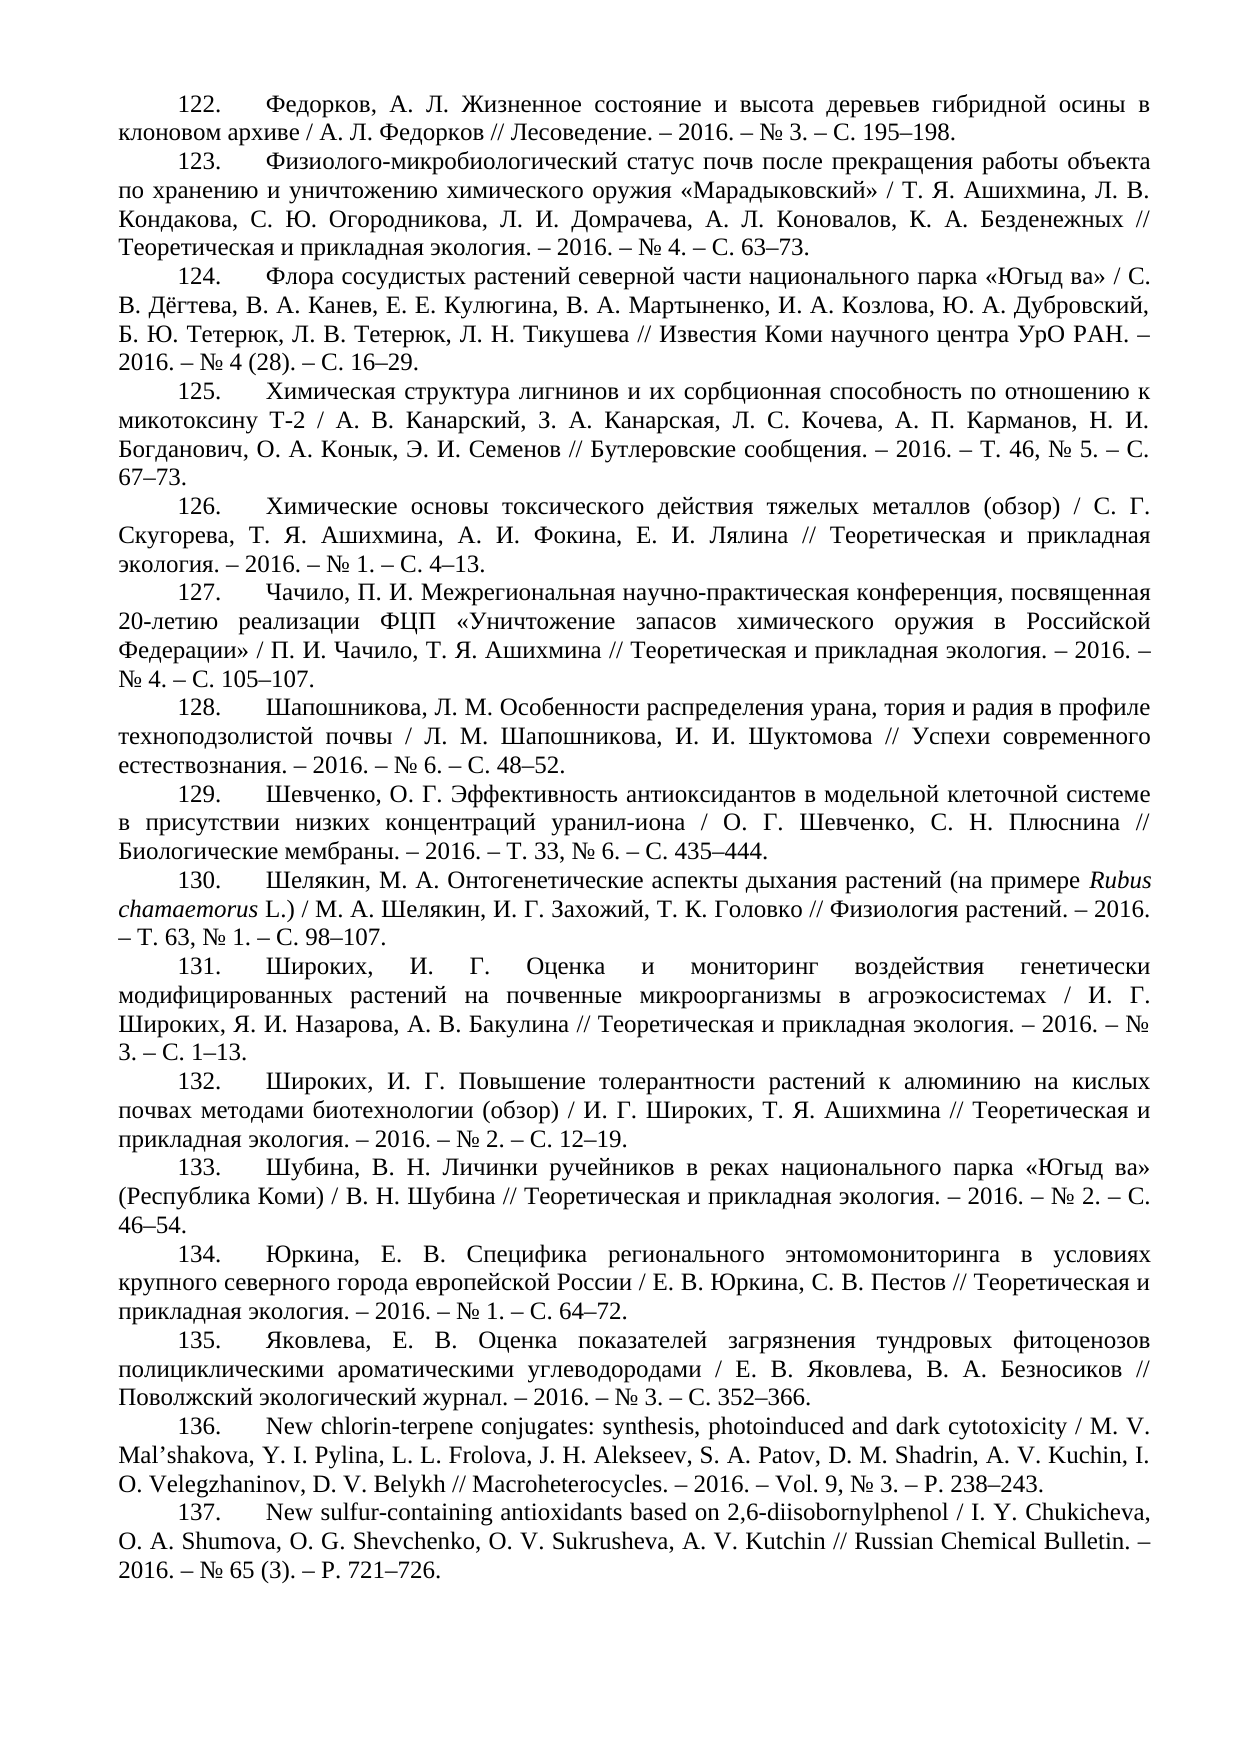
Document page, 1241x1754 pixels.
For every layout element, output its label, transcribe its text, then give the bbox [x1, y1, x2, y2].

list Яковлева, Е. В. Оценка показателей загрязнения тундровых фитоценозов полициклическими ароматическими углеводородами / Е. В. Яковлева, В. А. Безносиков // Поволжский экологический журнал. – 2016. – № 3. – С. 352–366. [118, 1325, 1152, 1411]
list New chlorin-terpene conjugates: synthesis, photoinduced and dark cytotoxicity / M. V. Mal’shakova, Y. I. Pylina, L. L. Frolova, J. H. Alekseev, S. A. Patov, D. M. Shadrin, A. V. Kuchin, I. O. Velegzhaninov, D. V. Belykh // Macroheterocycles. – 2016. – Vol. 9, № 3. – P. 238–243. [118, 1411, 1152, 1497]
list Шевченко, О. Г. Эффективность антиоксидантов в модельной клеточной системе в присутствии низких концентраций уранил-иона / О. Г. Шевченко, С. Н. Плюснина // Биологические мембраны. – 2016. – Т. 33, № 6. – С. 435–444. [118, 779, 1152, 865]
list Широких, И. Г. Повышение толерантности растений к алюминию на кислых почвах методами биотехнологии (обзор) / И. Г. Широких, Т. Я. Ашихмина // Теоретическая и прикладная экология. – 2016. – № 2. – С. 12–19. [118, 1066, 1152, 1152]
list Федорков, А. Л. Жизненное состояние и высота деревьев гибридной осины в клоновом архиве / А. Л. Федорков // Лесоведение. – 2016. – № 3. – С. 195–198. [118, 89, 1152, 146]
list Флора сосудистых растений северной части национального парка «Югыд ва» / С. В. Дёгтева, В. А. Канев, Е. Е. Кулюгина, В. А. Мартыненко, И. А. Козлова, Ю. А. Дубровский, Б. Ю. Тетерюк, Л. В. Тетерюк, Л. Н. Тикушева // Известия Коми научного центра УрО РАН. – 2016. – № 4 (28). – С. 16–29. [118, 261, 1152, 376]
list New sulfur-containing antioxidants based on 2,6-diisobornylphenol / I. Y. Chukicheva, O. A. Shumova, O. G. Shevchenko, O. V. Sukrusheva, A. V. Kutchin // Russian Chemical Bulletin. – 2016. – № 65 (3). – P. 721–726. [118, 1497, 1152, 1584]
list Шапошникова, Л. М. Особенности распределения урана, тория и радия в профиле техноподзолистой почвы / Л. М. Шапошникова, И. И. Шуктомова // Успехи современного естествознания. – 2016. – № 6. – С. 48–52. [118, 692, 1152, 779]
list Химическая структура лигнинов и их сорбционная способность по отношению к микотоксину Т-2 / А. В. Канарский, З. А. Канарская, Л. С. Кочева, А. П. Карманов, Н. И. Богданович, О. А. Конык, Э. И. Семенов // Бутлеровские сообщения. – 2016. – Т. 46, № 5. – С. 67–73. [118, 376, 1152, 491]
list Шубина, В. Н. Личинки ручейников в реках национального парка «Югыд ва» (Республика Коми) / В. Н. Шубина // Теоретическая и прикладная экология. – 2016. – № 2. – С. 46–54. [118, 1152, 1152, 1239]
list Шелякин, М. А. Онтогенетические аспекты дыхания растений (на примере Rubus chamaemorus L.) / М. А. Шелякин, И. Г. Захожий, Т. К. Головко // Физиология растений. – 2016. – Т. 63, № 1. – С. 98–107. [118, 865, 1152, 951]
list Химические основы токсического действия тяжелых металлов (обзор) / С. Г. Скугорева, Т. Я. Ашихмина, А. И. Фокина, Е. И. Лялина // Теоретическая и прикладная экология. – 2016. – № 1. – С. 4–13. [118, 491, 1152, 577]
list Физиолого-микробиологический статус почв после прекращения работы объекта по хранению и уничтожению химического оружия «Марадыковский» / Т. Я. Ашихмина, Л. В. Кондакова, С. Ю. Огородникова, Л. И. Домрачева, А. Л. Коновалов, К. А. Безденежных // Теоретическая и прикладная экология. – 2016. – № 4. – С. 63–73. [118, 146, 1152, 261]
list Чачило, П. И. Межрегиональная научно-практическая конференция, посвященная 20-летию реализации ФЦП «Уничтожение запасов химического оружия в Российской Федерации» / П. И. Чачило, Т. Я. Ашихмина // Теоретическая и прикладная экология. – 2016. – № 4. – С. 105–107. [118, 577, 1152, 692]
list Широких, И. Г. Оценка и мониторинг воздействия генетически модифицированных растений на почвенные микроорганизмы в агроэкосистемах / И. Г. Широких, Я. И. Назарова, А. В. Бакулина // Теоретическая и прикладная экология. – 2016. – № 3. – С. 1–13. [118, 951, 1152, 1066]
list Юркина, Е. В. Специфика регионального энтомомониторинга в условиях крупного северного города европейской России / Е. В. Юркина, С. В. Пестов // Теоретическая и прикладная экология. – 2016. – № 1. – С. 64–72. [118, 1239, 1152, 1325]
